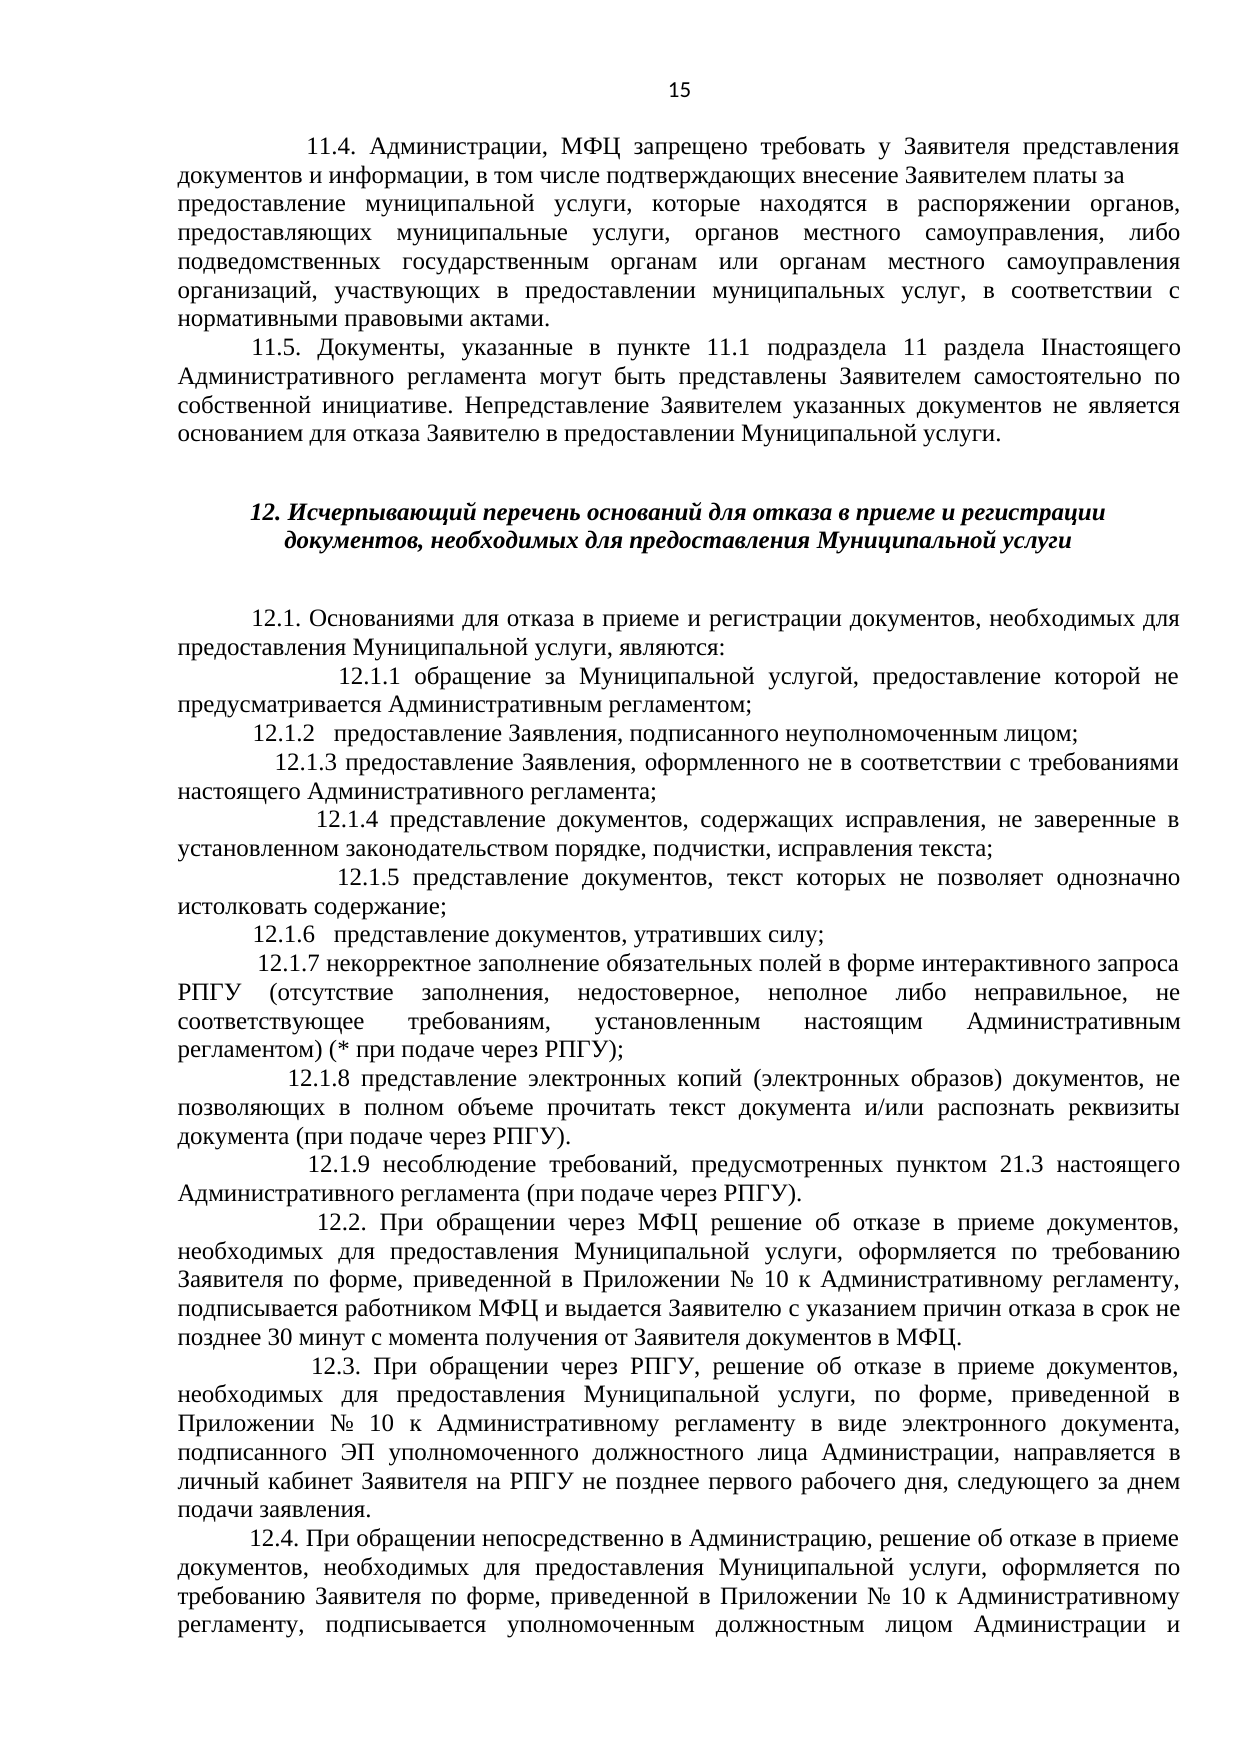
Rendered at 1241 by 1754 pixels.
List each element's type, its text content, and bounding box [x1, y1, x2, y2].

list предоставление муниципальной услуги, которые находятся в распоряжении органов, предоставляющих муниципальные услуги, органов местного самоуправления, либо подведомственных государственным органам или органам местного самоуправления организаций, участвующих в предоставлении муниципальных услуг, в соответствии с нормативными правовыми актами. [177, 188, 1181, 332]
list 11.4. Администрации, МФЦ запрещено требовать у Заявителя представления документов и информации, в том числе подтверждающих внесение Заявителем платы за [177, 131, 1181, 188]
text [177, 1523, 1181, 1638]
text 12.2. При обращении через МФЦ решение об отказе в приеме документов, необходимых для предоставления Муниципальной услуги, оформляется по требованию Заявителя по форме, приведенной в Приложении № 10 к Административному регламенту, подписывается работником МФЦ и выдается Заявителю с указанием причин отказа в срок не позднее 30 минут с момента получения от Заявителя документов в МФЦ. [177, 1207, 1181, 1351]
text 12.1.2 предоставление Заявления, подписанного неуполномоченным лицом; [177, 718, 1181, 747]
text 12.1.3 предоставление Заявления, оформленного не в соответствии с требованиями настоящего Административного регламента; [177, 747, 1181, 804]
text 12.1.8 представление электронных копий (электронных образов) документов, не позволяющих в полном объеме прочитать текст документа и/или распознать реквизиты документа (при подаче через РПГУ). [177, 1063, 1181, 1149]
text 12.1. Основаниями для отказа в приеме и регистрации документов, необходимых для предоставления Муниципальной услуги, являются: [177, 603, 1181, 661]
subtitle 12. Исчерпывающий перечень оснований для отказа в приеме и регистрации документов, необходимых для предоставления Муниципальной услуги [177, 497, 1181, 554]
text 12.3. При обращении через РПГУ, решение об отказе в приеме документов, необходимых для предоставления Муниципальной услуги, по форме, приведенной в Приложении № 10 к Административному регламенту в виде электронного документа, подписанного ЭП уполномоченного должностного лица Администрации, направляется в личный кабинет Заявителя на РПГУ не позднее первого рабочего дня, следующего за днем подачи заявления. [177, 1351, 1181, 1523]
text 12.1.4 представление документов, содержащих исправления, не заверенные в установленном законодательством порядке, подчистки, исправления текста; [177, 804, 1181, 862]
text 12.1.5 представление документов, текст которых не позволяет однозначно истолковать содержание; [177, 862, 1181, 919]
list 11.5. Документы, указанные в пункте 11.1 подраздела 11 раздела IIнастоящего Административного регламента могут быть представлены Заявителем самостоятельно по собственной инициативе. Непредставление Заявителем указанных документов не является основанием для отказа Заявителю в предоставлении Муниципальной услуги. [177, 332, 1181, 447]
text 12.1.6 представление документов, утративших силу; [177, 919, 1181, 948]
text 12.1.1 обращение за Муниципальной услугой, предоставление которой не предусматривается Административным регламентом; [177, 661, 1181, 718]
text 12.1.9 несоблюдение требований, предусмотренных пунктом 21.3 настоящего Административного регламента (при подаче через РПГУ). [177, 1149, 1181, 1207]
text 12.1.7 некорректное заполнение обязательных полей в форме интерактивного запроса РПГУ (отсутствие заполнения, недостоверное, неполное либо неправильное, не соответствующее требованиям, установленным настоящим Административным регламентом) (* при подаче через РПГУ); [177, 948, 1181, 1063]
